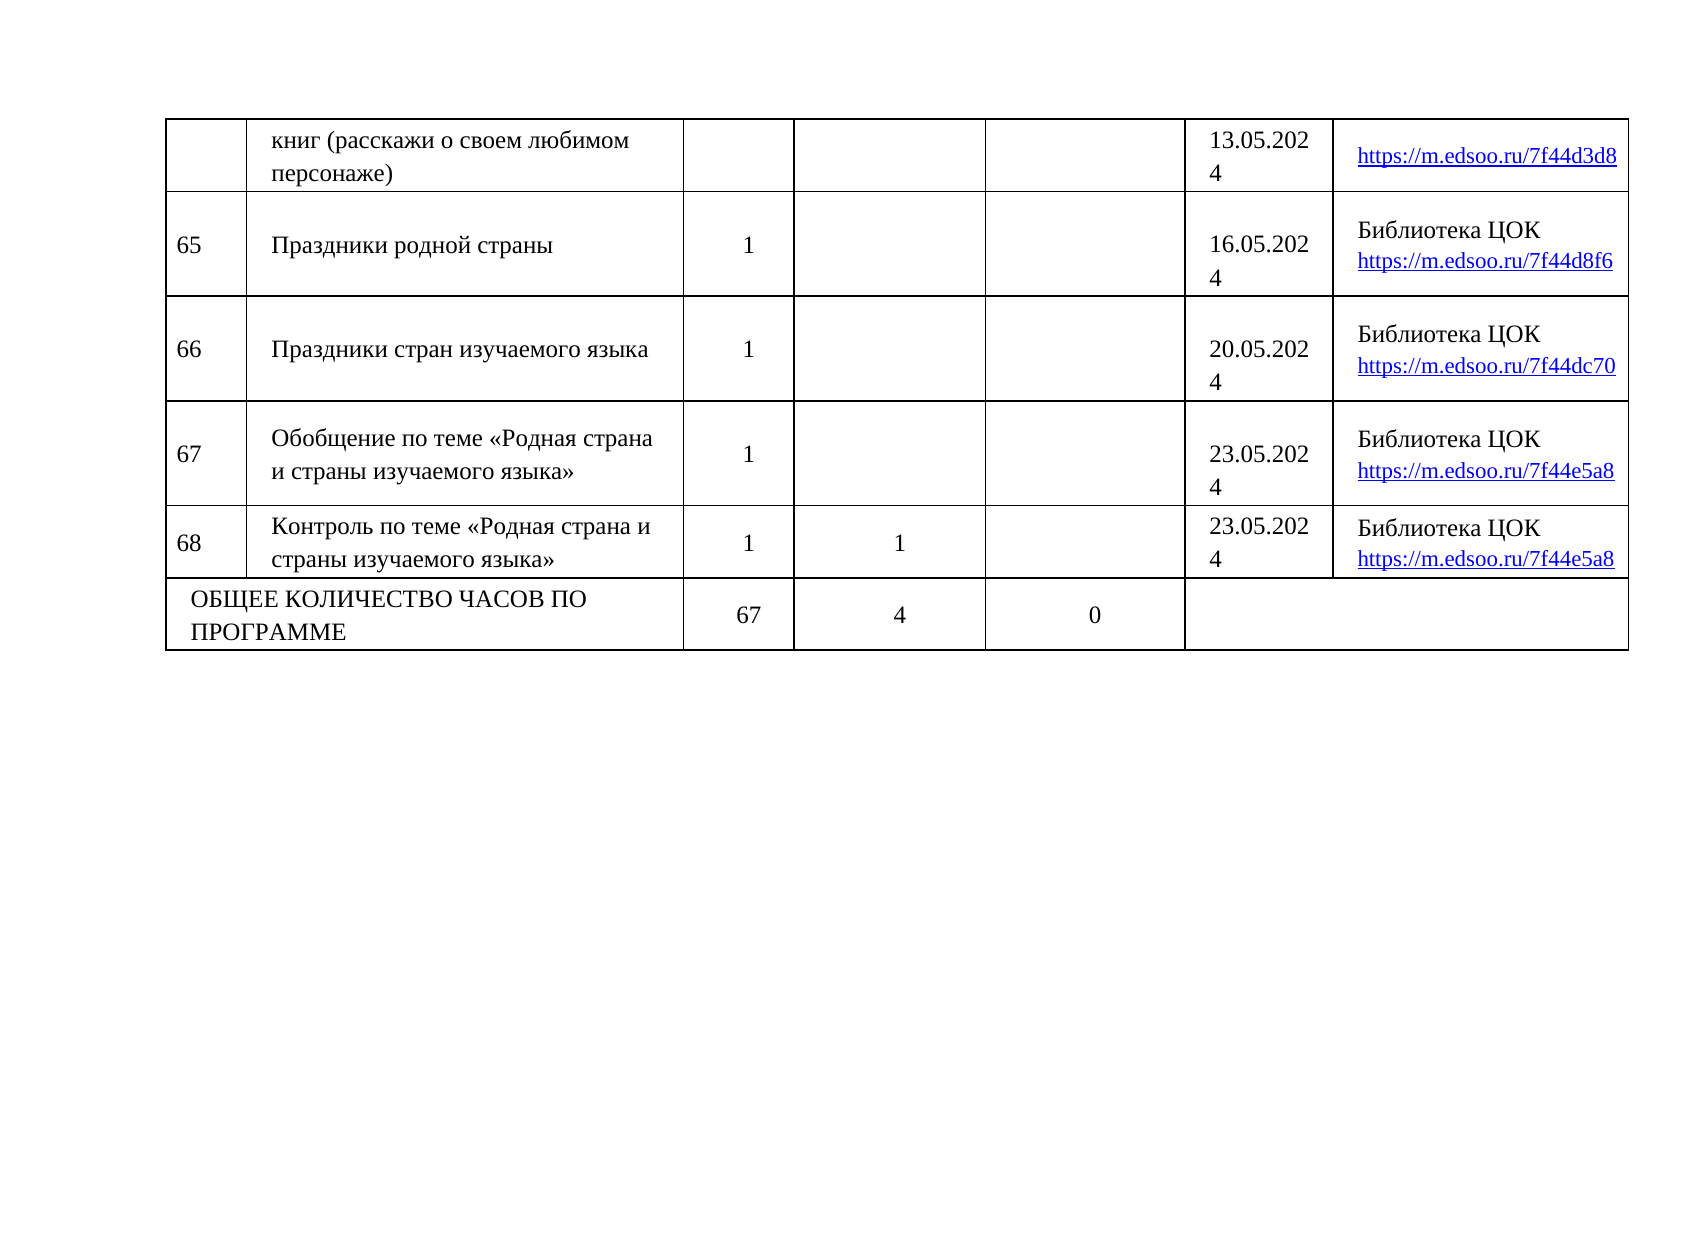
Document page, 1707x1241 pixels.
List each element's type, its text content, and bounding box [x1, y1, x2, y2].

table_cell Библиотека ЦОК https://m.edsoo.ru/7f44d8f6 [1334, 192, 1628, 295]
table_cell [1334, 120, 1628, 191]
table_cell Библиотека ЦОК https://m.edsoo.ru/7f44dc70 [1334, 297, 1628, 400]
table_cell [247, 120, 683, 191]
table_cell Библиотека ЦОК https://m.edsoo.ru/7f44e5a8 [1334, 402, 1628, 504]
table_cell 1 [795, 506, 985, 577]
table_cell 13.05.2024 [1186, 120, 1332, 191]
table_cell 0 [986, 579, 1184, 649]
table_cell [986, 506, 1184, 577]
table_cell 4 [795, 579, 985, 649]
table_cell 20.05.2024 [1186, 297, 1332, 400]
table_cell [795, 120, 985, 191]
table_cell 23.05.2024 [1186, 402, 1332, 504]
table_cell 1 [684, 506, 793, 577]
table_cell [986, 120, 1184, 191]
table_cell 23.05.2024 [1186, 506, 1332, 577]
table_cell 1 [684, 402, 793, 504]
table_cell [986, 402, 1184, 504]
table_cell Обобщение по теме «Родная страна и страны изучаемого языка» [247, 402, 683, 504]
table_cell [986, 297, 1184, 400]
table_cell 1 [684, 120, 793, 191]
table_cell Праздники стран изучаемого языка [247, 297, 683, 400]
table_cell Библиотека ЦОК https://m.edsoo.ru/7f44e5a8 [1334, 506, 1628, 577]
table_cell 67 [684, 579, 793, 649]
table_cell ОБЩЕЕ КОЛИЧЕСТВО ЧАСОВ ПО ПРОГРАММЕ [167, 579, 683, 649]
table_cell 16.05.2024 [1186, 192, 1332, 295]
table_cell 66 [167, 297, 246, 400]
table_cell 64 [167, 120, 246, 191]
table_cell 68 [167, 506, 246, 577]
table_cell [1186, 579, 1628, 649]
table_cell [795, 297, 985, 400]
table_cell [795, 192, 985, 295]
table_cell [795, 402, 985, 504]
table_cell 67 [167, 402, 246, 504]
table_cell 1 [684, 297, 793, 400]
table_cell Праздники родной страны [247, 192, 683, 295]
table_cell 1 [684, 192, 793, 295]
table_cell 65 [167, 192, 246, 295]
table_cell [986, 192, 1184, 295]
table_cell Контроль по теме «Родная страна и страны изучаемого языка» [247, 506, 683, 577]
